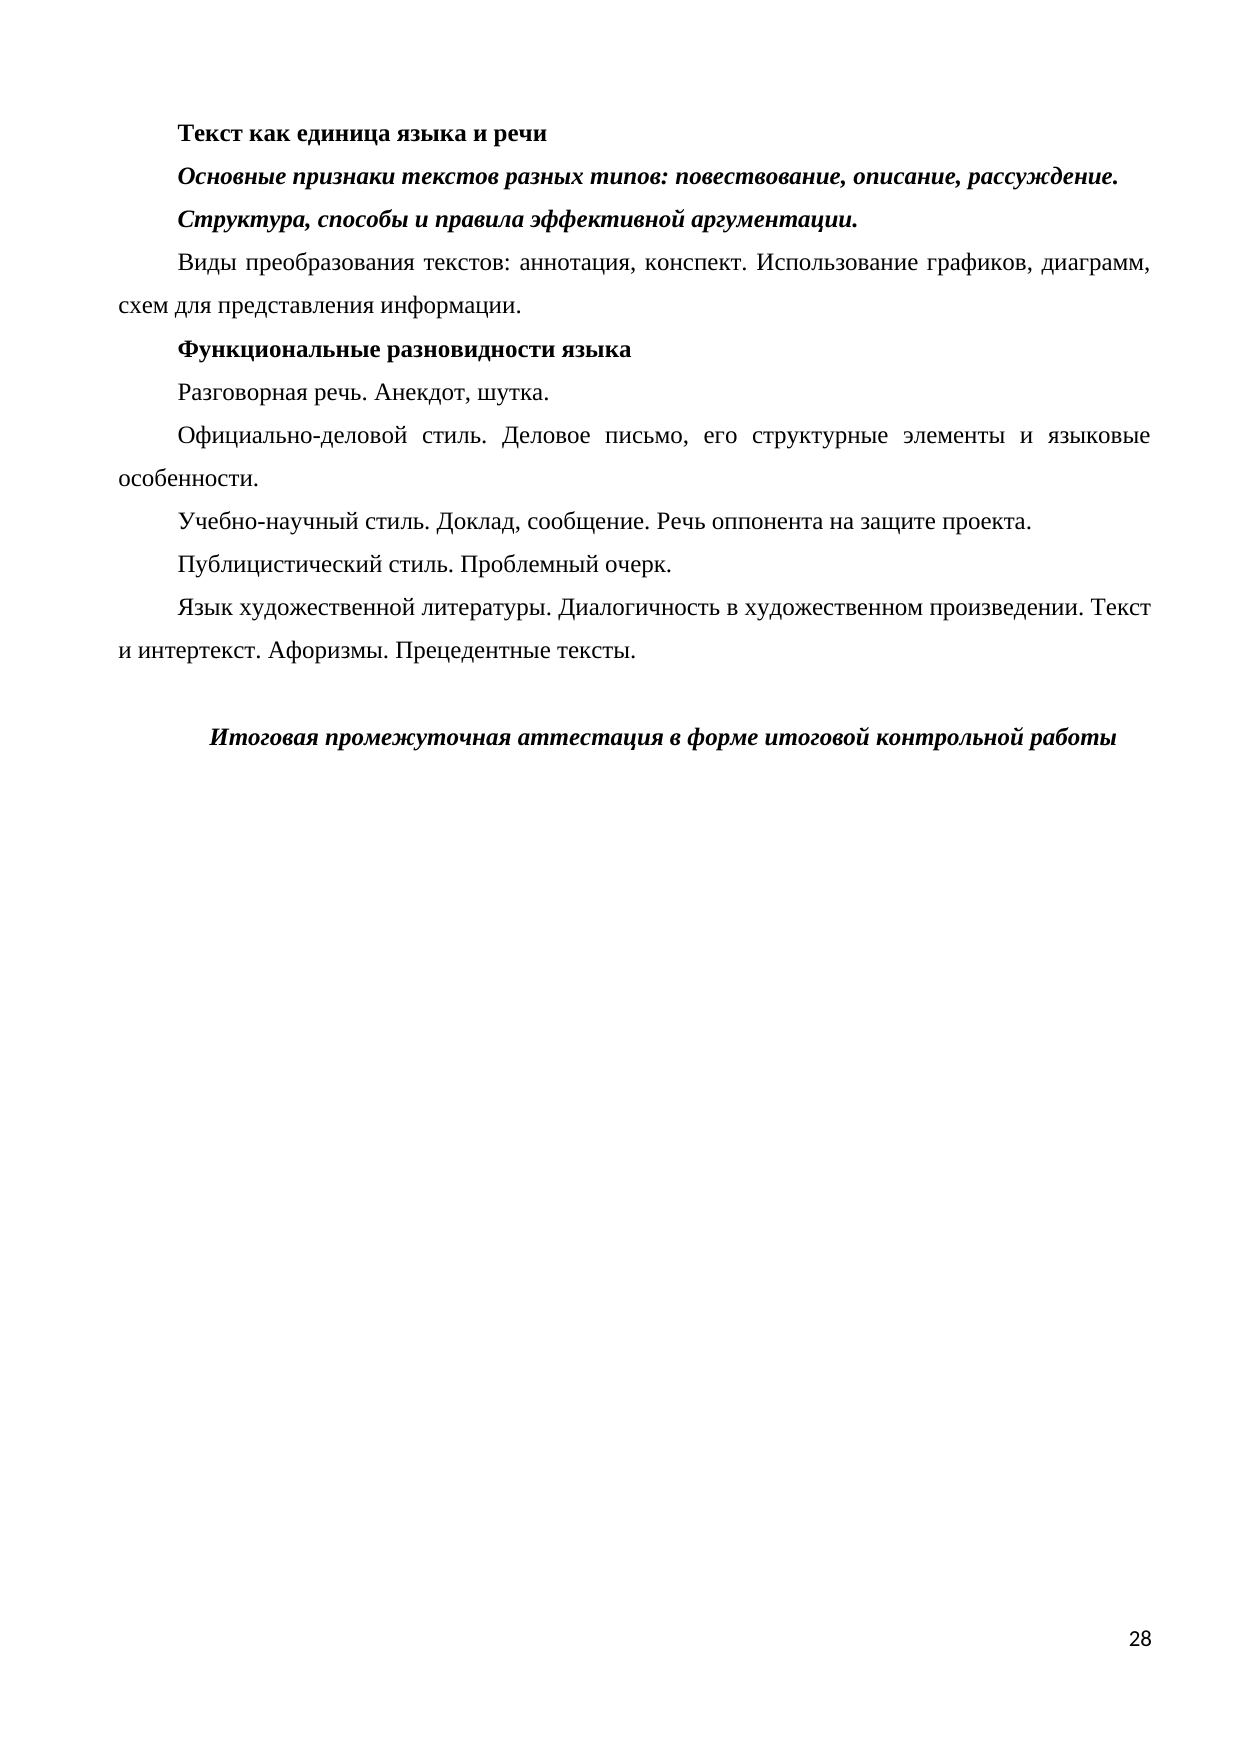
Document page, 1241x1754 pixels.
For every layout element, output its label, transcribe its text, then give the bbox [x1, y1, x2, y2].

text Текст как единица языка и речи [118, 118, 1152, 147]
text Язык художественной литературы. Диалогичность в художественном произведении. Текст и интертекст. Афоризмы. Прецедентные тексты. [118, 592, 1152, 664]
text Структура, способы и правила эффективной аргументации. [118, 204, 1152, 233]
text Функциональные разновидности языка [118, 334, 1152, 362]
text Виды преобразования текстов: аннотация, конспект. Использование графиков, диаграмм, схем для представления информации. [118, 247, 1152, 319]
text Итоговая промежуточная аттестация в форме итоговой контрольной работы [121, 722, 1145, 751]
text Публицистический стиль. Проблемный очерк. [118, 549, 1152, 578]
text Основные признаки текстов разных типов: повествование, описание, рассуждение. [118, 161, 1152, 190]
text Учебно-научный стиль. Доклад, сообщение. Речь оппонента на защите проекта. [118, 506, 1152, 535]
text Разговорная речь. Анекдот, шутка. [118, 377, 1152, 406]
text Официально-деловой стиль. Деловое письмо, его структурные элементы и языковые особенности. [118, 420, 1152, 492]
